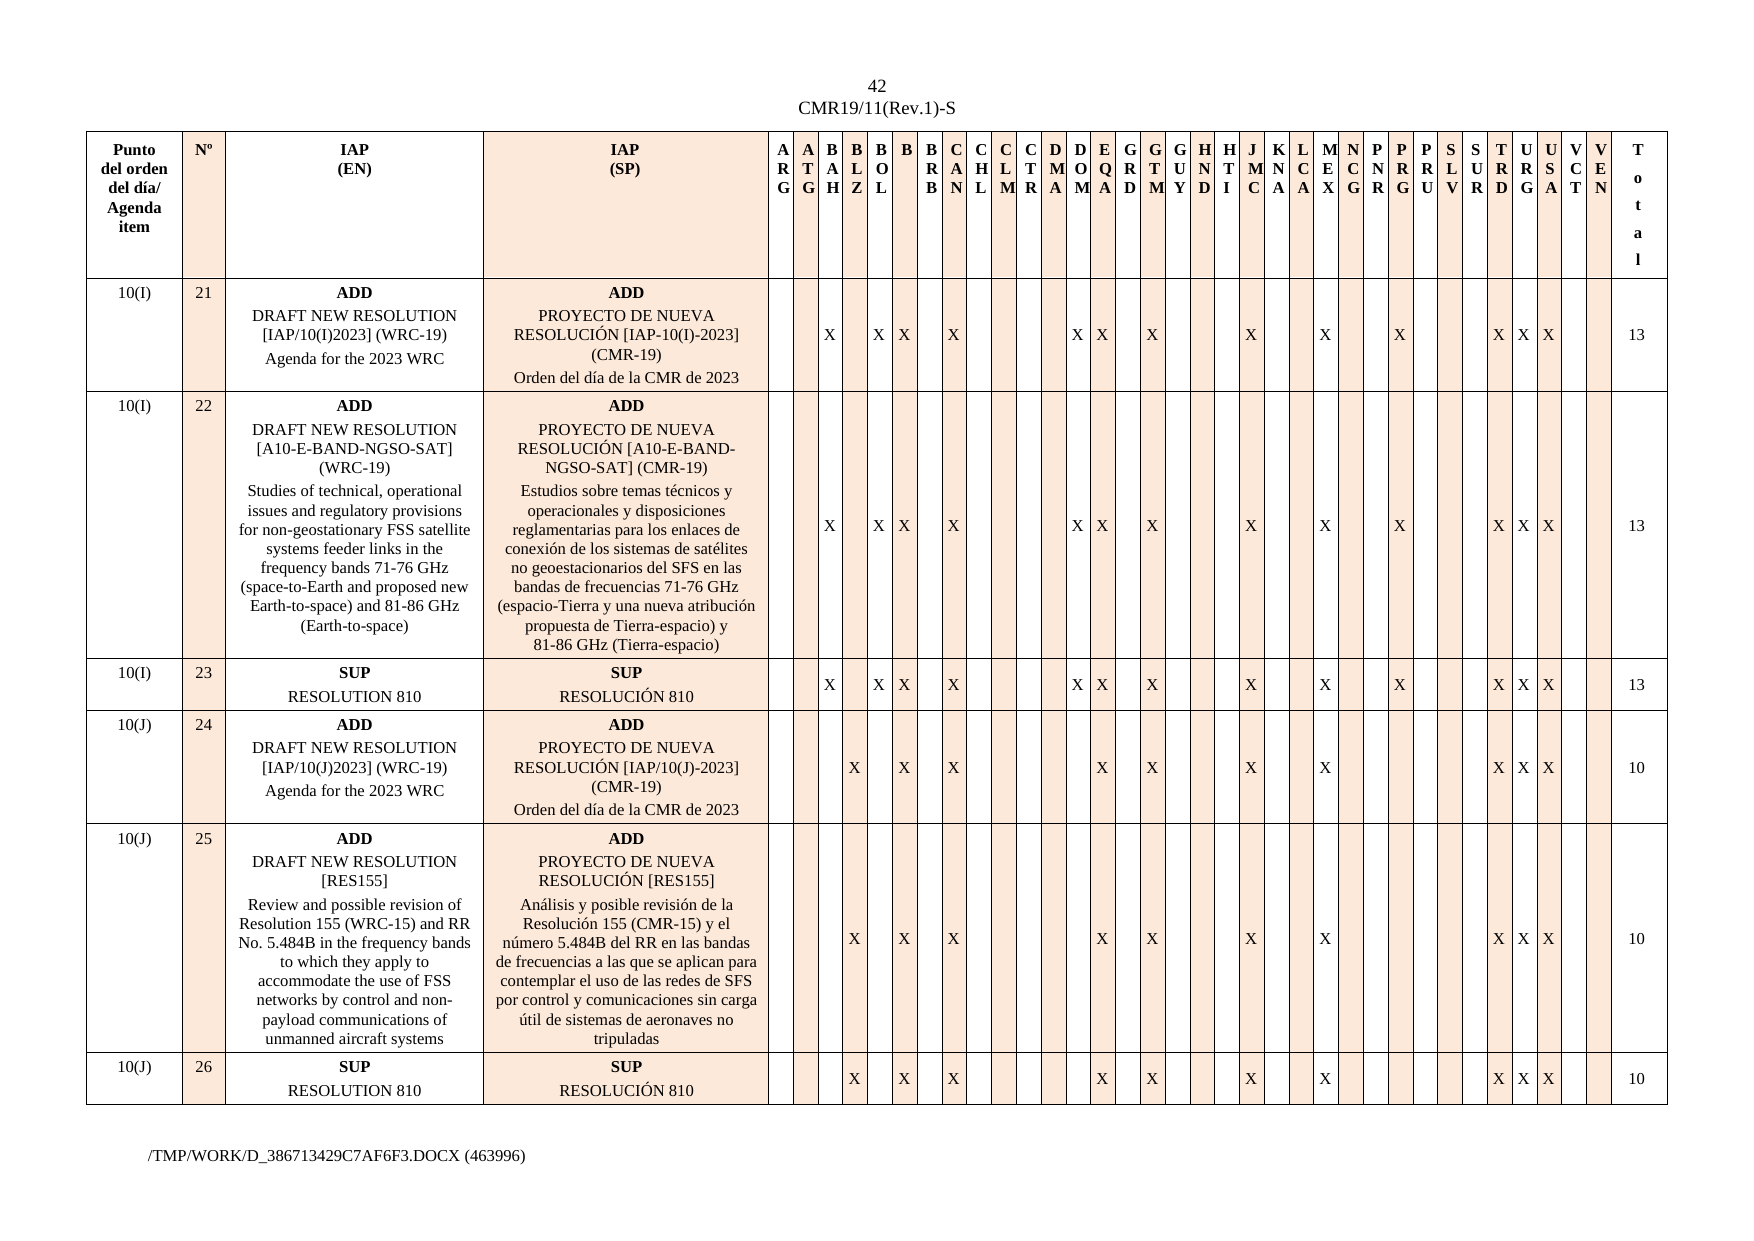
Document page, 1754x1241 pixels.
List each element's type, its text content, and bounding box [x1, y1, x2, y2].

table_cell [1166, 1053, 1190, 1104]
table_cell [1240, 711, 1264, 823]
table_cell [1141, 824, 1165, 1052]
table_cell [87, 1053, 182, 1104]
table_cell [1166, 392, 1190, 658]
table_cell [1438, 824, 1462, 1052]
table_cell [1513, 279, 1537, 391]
table_header CHL [967, 132, 991, 277]
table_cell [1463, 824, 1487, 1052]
table_header PRG [1389, 132, 1413, 277]
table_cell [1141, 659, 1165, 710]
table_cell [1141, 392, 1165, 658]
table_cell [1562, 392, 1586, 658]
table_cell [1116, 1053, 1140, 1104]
table_header BOL [868, 132, 892, 277]
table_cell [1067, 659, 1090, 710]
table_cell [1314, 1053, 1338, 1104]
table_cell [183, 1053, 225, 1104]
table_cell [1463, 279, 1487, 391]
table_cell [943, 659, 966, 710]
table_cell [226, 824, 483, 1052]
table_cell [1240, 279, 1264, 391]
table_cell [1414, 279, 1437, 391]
table_header NCG [1339, 132, 1363, 277]
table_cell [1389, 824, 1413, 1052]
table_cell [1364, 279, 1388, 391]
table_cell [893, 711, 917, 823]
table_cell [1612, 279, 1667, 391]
table_header Punto del orden del día/ Agenda item [87, 132, 182, 277]
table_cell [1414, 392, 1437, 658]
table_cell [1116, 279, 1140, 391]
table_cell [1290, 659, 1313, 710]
table_header CAN [943, 132, 966, 277]
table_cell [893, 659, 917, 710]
table_header CTR [1017, 132, 1041, 277]
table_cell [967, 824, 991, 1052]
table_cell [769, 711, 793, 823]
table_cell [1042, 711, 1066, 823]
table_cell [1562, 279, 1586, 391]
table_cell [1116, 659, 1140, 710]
table_header ARG [769, 132, 793, 277]
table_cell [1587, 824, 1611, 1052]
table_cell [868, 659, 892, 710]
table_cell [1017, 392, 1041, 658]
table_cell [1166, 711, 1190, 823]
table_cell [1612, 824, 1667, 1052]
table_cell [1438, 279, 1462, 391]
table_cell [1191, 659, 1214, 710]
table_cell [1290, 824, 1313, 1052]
table_header IAP (SP) [484, 132, 768, 277]
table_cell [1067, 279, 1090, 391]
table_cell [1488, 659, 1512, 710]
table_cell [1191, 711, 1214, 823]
table_header SUR [1463, 132, 1487, 277]
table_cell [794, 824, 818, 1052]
table_header PRU [1414, 132, 1437, 277]
table_header JMC [1240, 132, 1264, 277]
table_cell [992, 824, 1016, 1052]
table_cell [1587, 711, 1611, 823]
table_header B [893, 132, 917, 277]
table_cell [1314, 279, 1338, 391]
table_header USA [1538, 132, 1561, 277]
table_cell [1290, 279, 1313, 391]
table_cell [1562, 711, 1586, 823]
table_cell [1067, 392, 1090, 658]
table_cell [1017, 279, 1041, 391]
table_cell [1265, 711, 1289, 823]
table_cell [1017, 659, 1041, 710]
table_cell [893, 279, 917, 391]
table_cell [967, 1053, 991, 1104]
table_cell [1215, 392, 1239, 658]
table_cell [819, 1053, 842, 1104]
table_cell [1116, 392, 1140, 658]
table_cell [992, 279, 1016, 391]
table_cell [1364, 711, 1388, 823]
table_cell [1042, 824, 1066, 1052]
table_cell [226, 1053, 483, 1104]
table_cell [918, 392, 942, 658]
table_header HTI [1215, 132, 1239, 277]
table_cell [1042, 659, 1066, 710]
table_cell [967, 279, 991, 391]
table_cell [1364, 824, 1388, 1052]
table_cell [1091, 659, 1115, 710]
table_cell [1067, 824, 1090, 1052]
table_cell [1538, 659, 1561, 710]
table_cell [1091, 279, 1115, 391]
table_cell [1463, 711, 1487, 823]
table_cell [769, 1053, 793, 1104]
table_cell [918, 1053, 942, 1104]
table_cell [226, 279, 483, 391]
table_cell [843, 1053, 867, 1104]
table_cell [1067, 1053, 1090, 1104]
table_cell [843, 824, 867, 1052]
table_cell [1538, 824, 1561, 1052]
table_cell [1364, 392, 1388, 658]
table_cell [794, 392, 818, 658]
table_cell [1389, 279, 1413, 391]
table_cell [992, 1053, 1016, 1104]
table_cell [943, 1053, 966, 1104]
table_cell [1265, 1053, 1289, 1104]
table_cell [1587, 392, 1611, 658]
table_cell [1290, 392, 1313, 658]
table_header GUY [1166, 132, 1190, 277]
table_header MEX [1314, 132, 1338, 277]
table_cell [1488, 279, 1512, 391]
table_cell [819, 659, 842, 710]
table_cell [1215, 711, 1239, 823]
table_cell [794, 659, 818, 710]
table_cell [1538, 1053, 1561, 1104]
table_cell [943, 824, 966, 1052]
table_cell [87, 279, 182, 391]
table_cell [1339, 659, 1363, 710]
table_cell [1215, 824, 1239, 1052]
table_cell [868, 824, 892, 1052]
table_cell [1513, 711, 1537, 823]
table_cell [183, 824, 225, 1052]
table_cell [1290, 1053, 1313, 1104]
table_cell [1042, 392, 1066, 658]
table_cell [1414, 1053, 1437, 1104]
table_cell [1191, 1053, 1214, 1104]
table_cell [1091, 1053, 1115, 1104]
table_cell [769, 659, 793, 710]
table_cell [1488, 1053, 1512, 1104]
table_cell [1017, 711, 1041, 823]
table_header BLZ [843, 132, 867, 277]
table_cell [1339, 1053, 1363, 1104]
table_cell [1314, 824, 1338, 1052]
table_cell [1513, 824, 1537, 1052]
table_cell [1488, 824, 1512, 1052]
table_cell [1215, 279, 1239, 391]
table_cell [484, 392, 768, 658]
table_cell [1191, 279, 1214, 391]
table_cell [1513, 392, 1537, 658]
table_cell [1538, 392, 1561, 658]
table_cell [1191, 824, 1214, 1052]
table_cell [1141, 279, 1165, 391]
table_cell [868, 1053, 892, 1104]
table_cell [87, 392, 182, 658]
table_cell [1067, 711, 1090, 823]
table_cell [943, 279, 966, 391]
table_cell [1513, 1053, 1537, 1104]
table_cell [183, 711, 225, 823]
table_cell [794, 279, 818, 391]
table_header KNA [1265, 132, 1289, 277]
table_header ATG [794, 132, 818, 277]
table_header GTM [1141, 132, 1165, 277]
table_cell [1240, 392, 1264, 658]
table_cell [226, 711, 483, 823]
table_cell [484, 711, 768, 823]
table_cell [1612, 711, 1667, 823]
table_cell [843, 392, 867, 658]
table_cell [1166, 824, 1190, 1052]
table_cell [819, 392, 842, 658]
table_header Nº [183, 132, 225, 277]
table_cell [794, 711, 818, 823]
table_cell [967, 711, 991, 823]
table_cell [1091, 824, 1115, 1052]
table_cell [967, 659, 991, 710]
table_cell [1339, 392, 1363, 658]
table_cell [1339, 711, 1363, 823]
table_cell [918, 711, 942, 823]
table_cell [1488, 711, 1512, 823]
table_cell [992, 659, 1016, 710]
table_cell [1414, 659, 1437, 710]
table_header IAP (EN) [226, 132, 483, 277]
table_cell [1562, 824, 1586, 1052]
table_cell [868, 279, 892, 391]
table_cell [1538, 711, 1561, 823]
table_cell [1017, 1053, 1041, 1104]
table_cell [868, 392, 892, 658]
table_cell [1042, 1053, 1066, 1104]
table_header BRB [918, 132, 942, 277]
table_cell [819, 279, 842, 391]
table_header VEN [1587, 132, 1611, 277]
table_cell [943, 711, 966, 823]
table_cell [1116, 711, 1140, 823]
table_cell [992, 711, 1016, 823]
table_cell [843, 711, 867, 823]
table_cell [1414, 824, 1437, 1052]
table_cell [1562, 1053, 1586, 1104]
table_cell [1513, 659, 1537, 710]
table_header BAH [819, 132, 842, 277]
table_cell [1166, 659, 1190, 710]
table_header DMA [1042, 132, 1066, 277]
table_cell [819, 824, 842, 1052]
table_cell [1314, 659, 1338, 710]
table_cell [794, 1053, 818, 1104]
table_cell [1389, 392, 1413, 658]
table_header URG [1513, 132, 1537, 277]
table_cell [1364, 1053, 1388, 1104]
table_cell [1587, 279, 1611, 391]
table_header PNR [1364, 132, 1388, 277]
table_header SLV [1438, 132, 1462, 277]
table_header VCT [1562, 132, 1586, 277]
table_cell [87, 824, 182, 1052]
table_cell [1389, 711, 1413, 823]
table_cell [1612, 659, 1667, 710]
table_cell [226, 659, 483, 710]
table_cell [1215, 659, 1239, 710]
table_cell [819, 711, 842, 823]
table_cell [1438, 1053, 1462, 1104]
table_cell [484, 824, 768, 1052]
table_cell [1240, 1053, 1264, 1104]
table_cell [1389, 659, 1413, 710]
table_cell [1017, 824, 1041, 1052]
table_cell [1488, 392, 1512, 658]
table_header TRD [1488, 132, 1512, 277]
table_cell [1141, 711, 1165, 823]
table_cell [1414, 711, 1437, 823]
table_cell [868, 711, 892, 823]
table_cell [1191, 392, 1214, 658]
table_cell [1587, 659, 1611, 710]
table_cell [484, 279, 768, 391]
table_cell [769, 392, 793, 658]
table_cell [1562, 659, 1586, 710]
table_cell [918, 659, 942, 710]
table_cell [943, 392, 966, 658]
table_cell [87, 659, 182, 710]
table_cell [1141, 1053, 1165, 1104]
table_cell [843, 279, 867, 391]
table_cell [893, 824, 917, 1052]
table_header EQA [1091, 132, 1115, 277]
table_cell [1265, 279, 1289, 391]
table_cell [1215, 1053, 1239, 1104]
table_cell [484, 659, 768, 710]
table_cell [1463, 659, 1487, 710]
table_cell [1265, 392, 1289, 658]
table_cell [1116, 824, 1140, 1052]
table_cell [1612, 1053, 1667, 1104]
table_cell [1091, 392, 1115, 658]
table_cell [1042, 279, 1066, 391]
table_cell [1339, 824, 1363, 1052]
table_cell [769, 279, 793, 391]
table_header T o t a l [1612, 132, 1667, 277]
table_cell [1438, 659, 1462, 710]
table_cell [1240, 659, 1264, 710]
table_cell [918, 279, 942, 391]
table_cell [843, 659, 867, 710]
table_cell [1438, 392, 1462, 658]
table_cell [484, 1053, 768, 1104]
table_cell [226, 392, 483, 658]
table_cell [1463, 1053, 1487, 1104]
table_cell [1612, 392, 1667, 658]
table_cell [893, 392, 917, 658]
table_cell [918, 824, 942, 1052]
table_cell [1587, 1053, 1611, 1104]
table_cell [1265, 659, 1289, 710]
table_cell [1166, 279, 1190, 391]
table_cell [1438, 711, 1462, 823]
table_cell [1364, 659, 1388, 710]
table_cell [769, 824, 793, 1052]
table_header DOM [1067, 132, 1090, 277]
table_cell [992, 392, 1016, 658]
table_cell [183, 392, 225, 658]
table_header HND [1191, 132, 1214, 277]
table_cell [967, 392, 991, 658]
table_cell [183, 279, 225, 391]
table_header GRD [1116, 132, 1140, 277]
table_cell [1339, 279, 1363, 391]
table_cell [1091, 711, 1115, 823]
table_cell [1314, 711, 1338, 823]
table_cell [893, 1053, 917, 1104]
table_header LCA [1290, 132, 1313, 277]
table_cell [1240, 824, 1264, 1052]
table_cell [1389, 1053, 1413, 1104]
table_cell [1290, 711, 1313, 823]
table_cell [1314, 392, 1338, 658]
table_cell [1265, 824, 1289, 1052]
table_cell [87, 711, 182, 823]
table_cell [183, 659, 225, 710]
table_header CLM [992, 132, 1016, 277]
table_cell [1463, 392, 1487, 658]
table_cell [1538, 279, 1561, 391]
